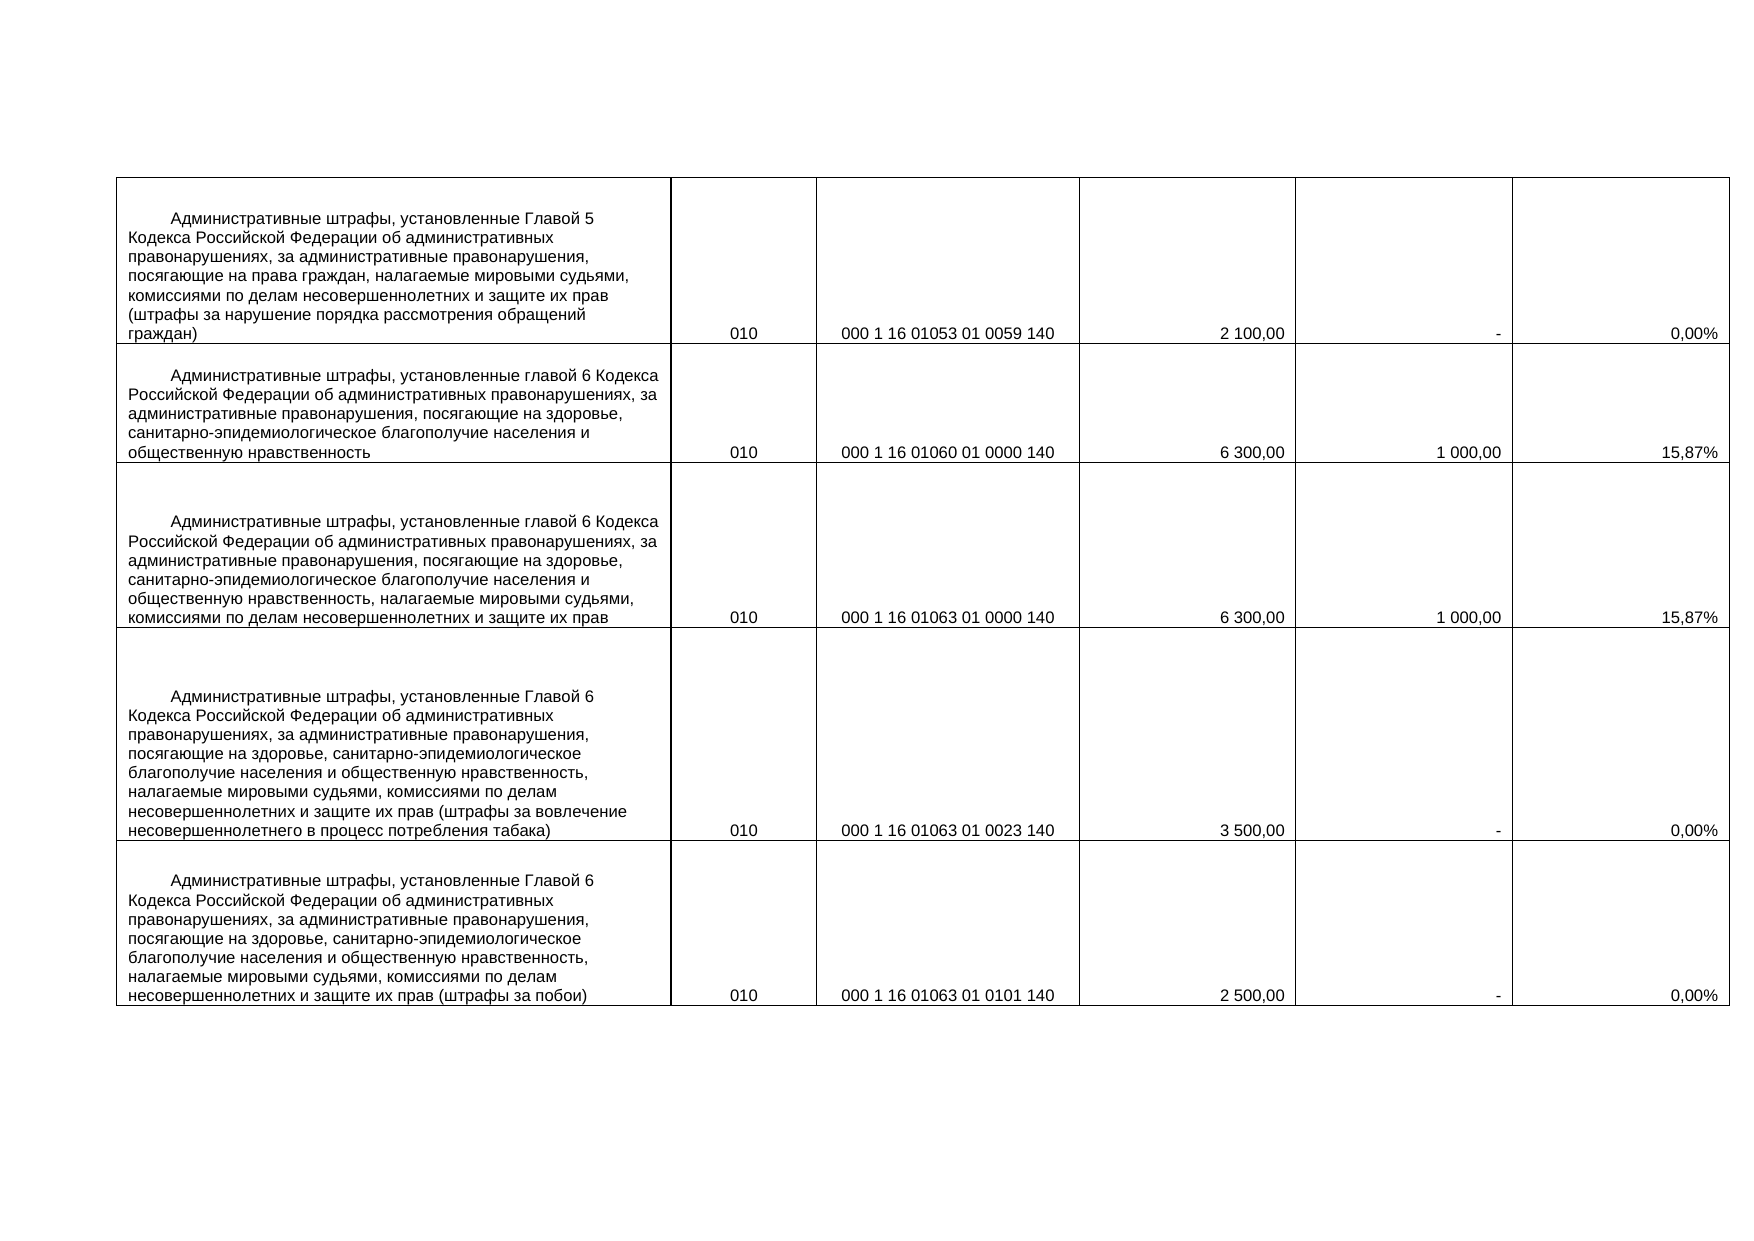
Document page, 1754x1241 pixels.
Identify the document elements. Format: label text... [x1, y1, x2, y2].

table_cell 010 [672, 841, 816, 1005]
table_cell Административные штрафы, установленные Главой 6 Кодекса Российской Федерации об административных правонарушениях, за административные правонарушения, посягающие на здоровье, санитарно-эпидемиологическое благополучие населения и общественную нравственность, налагаемые мировыми судьями, комиссиями по делам несовершеннолетних и защите их прав (штрафы за побои) [117, 841, 670, 1005]
table_cell 0,00% [1513, 178, 1729, 343]
table_cell 000 1 16 01063 01 0101 140 [817, 841, 1079, 1005]
table_cell 1 000,00 [1296, 344, 1512, 462]
table_cell 2 500,00 [1080, 841, 1295, 1005]
table_cell 15,87% [1513, 344, 1729, 462]
table_cell 010 [672, 344, 816, 462]
table_cell Административные штрафы, установленные главой 6 Кодекса Российской Федерации об административных правонарушениях, за административные правонарушения, посягающие на здоровье, санитарно-эпидемиологическое благополучие населения и общественную нравственность [117, 344, 670, 462]
table_cell 000 1 16 01063 01 0023 140 [817, 628, 1079, 840]
table_cell 0,00% [1513, 628, 1729, 840]
table_cell - [1296, 178, 1512, 343]
table_cell 15,87% [1513, 463, 1729, 627]
table_cell Административные штрафы, установленные Главой 6 Кодекса Российской Федерации об административных правонарушениях, за административные правонарушения, посягающие на здоровье, санитарно-эпидемиологическое благополучие населения и общественную нравственность, налагаемые мировыми судьями, комиссиями по делам несовершеннолетних и защите их прав (штрафы за вовлечение несовершеннолетнего в процесс потребления табака) [117, 628, 670, 840]
table_cell 010 [672, 463, 816, 627]
table_cell 6 300,00 [1080, 463, 1295, 627]
table_cell - [1296, 628, 1512, 840]
table_cell 010 [672, 178, 816, 343]
table_cell Административные штрафы, установленные главой 6 Кодекса Российской Федерации об административных правонарушениях, за административные правонарушения, посягающие на здоровье, санитарно-эпидемиологическое благополучие населения и общественную нравственность, налагаемые мировыми судьями, комиссиями по делам несовершеннолетних и защите их прав [117, 463, 670, 627]
table_cell 1 000,00 [1296, 463, 1512, 627]
table_cell 6 300,00 [1080, 344, 1295, 462]
table_cell Административные штрафы, установленные Главой 5 Кодекса Российской Федерации об административных правонарушениях, за административные правонарушения, посягающие на права граждан, налагаемые мировыми судьями, комиссиями по делам несовершеннолетних и защите их прав (штрафы за нарушение порядка рассмотрения обращений граждан) [117, 178, 670, 343]
table_cell 000 1 16 01060 01 0000 140 [817, 344, 1079, 462]
table_cell 000 1 16 01063 01 0000 140 [817, 463, 1079, 627]
table_cell 0,00% [1513, 841, 1729, 1005]
table_cell 3 500,00 [1080, 628, 1295, 840]
table_cell 2 100,00 [1080, 178, 1295, 343]
table_cell 000 1 16 01053 01 0059 140 [817, 178, 1079, 343]
table_cell 010 [672, 628, 816, 840]
table_cell - [1296, 841, 1512, 1005]
